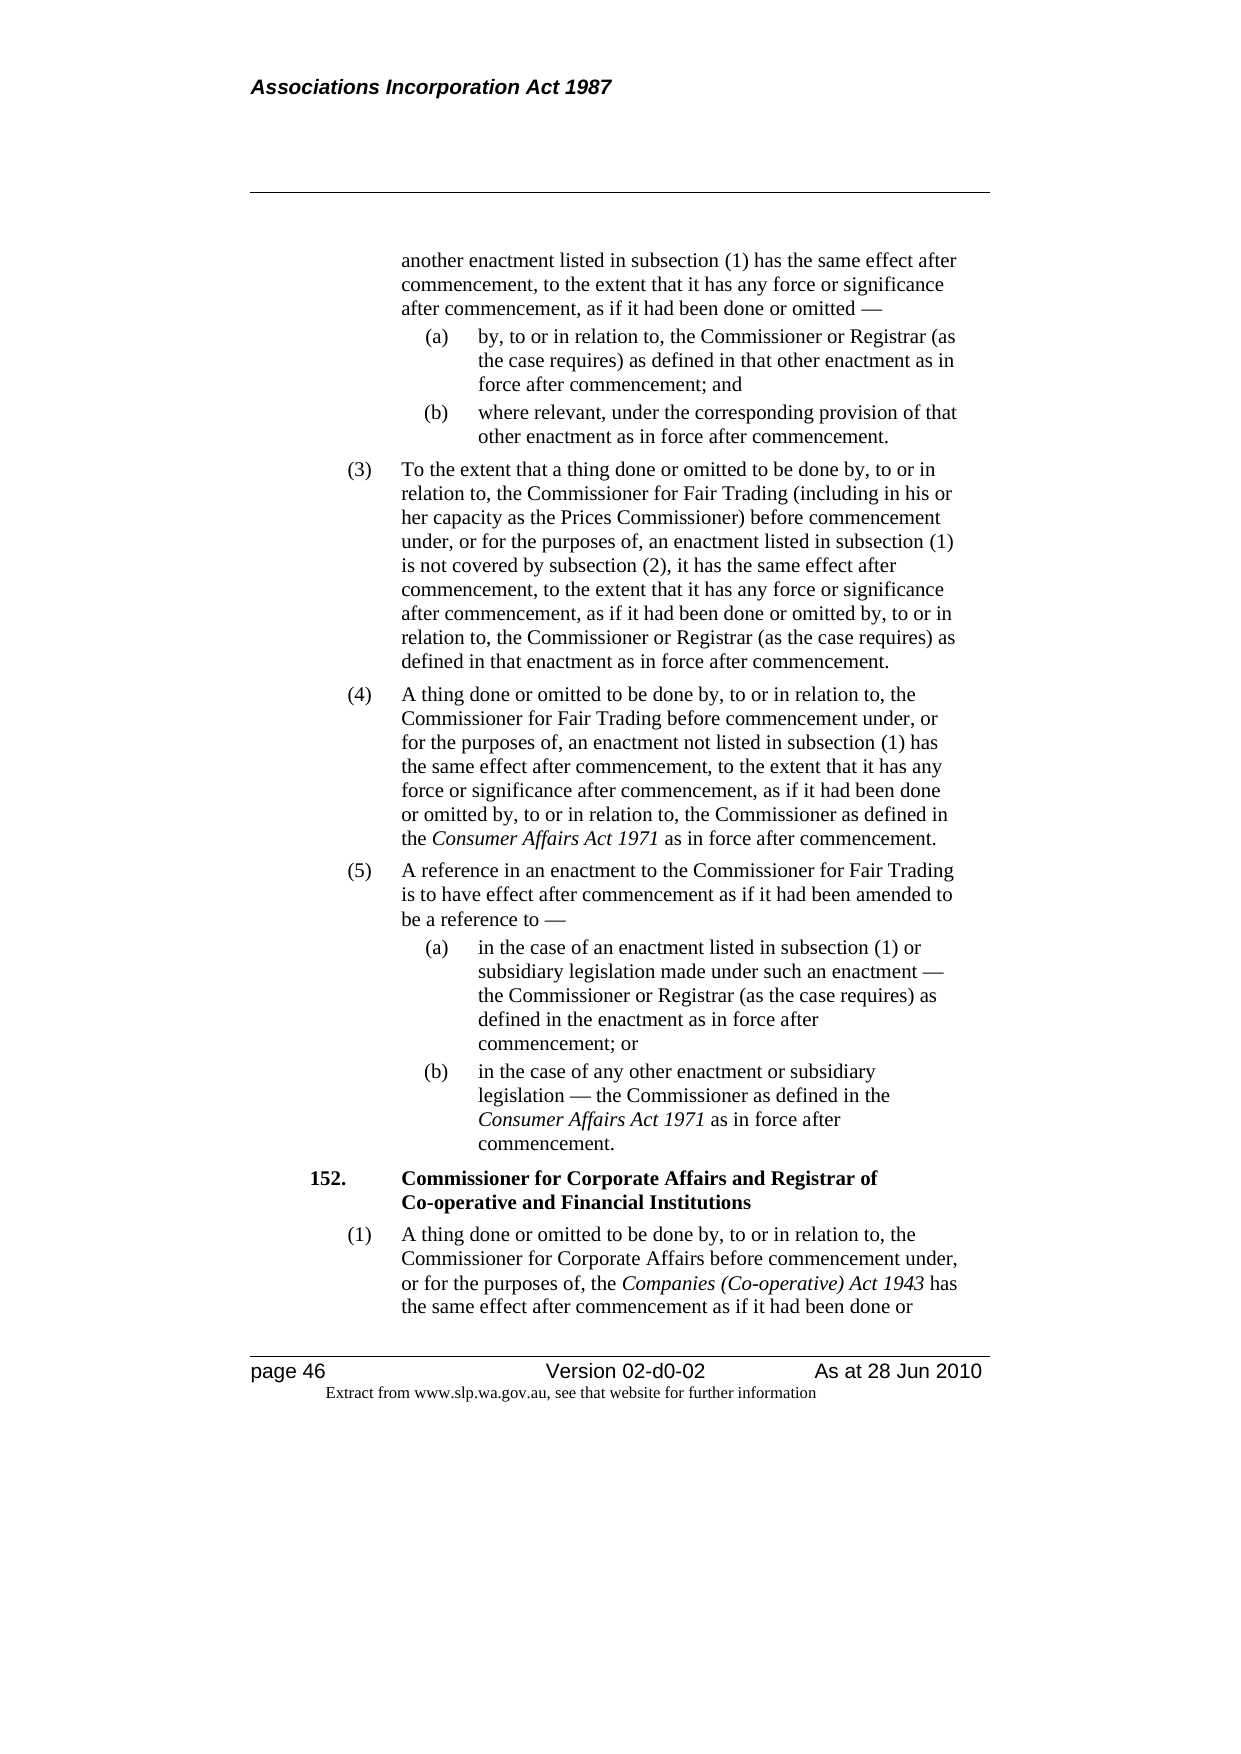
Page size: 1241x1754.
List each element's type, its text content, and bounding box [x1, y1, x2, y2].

text (3) To the extent that a thing done or omitted to be done by, to or in relation to, the Commissioner for Fair Trading (including in his or her capacity as the Prices Commissioner) before commencement under, or for the purposes of, an enactment listed in subsection (1) is not covered by subsection (2), it has the same effect after commencement, to the extent that it has any force or significance after commencement, as if it had been done or omitted by, to or in relation to, the Commissioner or Registrar (as the case requires) as defined in that enactment as in force after commencement. [312, 457, 960, 673]
text (a) by, to or in relation to, the Commissioner or Registrar (as the case requires) as defined in that other enactment as in force after commencement; and [389, 324, 960, 396]
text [312, 1222, 960, 1318]
subtitle 152. Commissioner for Corporate Affairs and Registrar of Co-operative and Financial Institutions [309, 1166, 960, 1214]
text (b) in the case of any other enactment or subsidiary legislation — the Commissioner as defined in the Consumer Affairs Act 1971 as in force after commencement. [389, 1059, 960, 1155]
text (4) A thing done or omitted to be done by, to or in relation to, the Commissioner for Fair Trading before commencement under, or for the purposes of, an enactment not listed in subsection (1) has the same effect after commencement, to the extent that it has any force or significance after commencement, as if it had been done or omitted by, to or in relation to, the Commissioner as defined in the Consumer Affairs Act 1971 as in force after commencement. [312, 682, 960, 850]
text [312, 247, 960, 320]
text (5) A reference in an enactment to the Commissioner for Fair Trading is to have effect after commencement as if it had been amended to be a reference to — [312, 858, 960, 931]
text (b) where relevant, under the corresponding provision of that other enactment as in force after commencement. [389, 400, 960, 448]
text (a) in the case of an enactment listed in subsection (1) or subsidiary legislation made under such an enactment — the Commissioner or Registrar (as the case requires) as defined in the enactment as in force after commencement; or [389, 935, 960, 1055]
